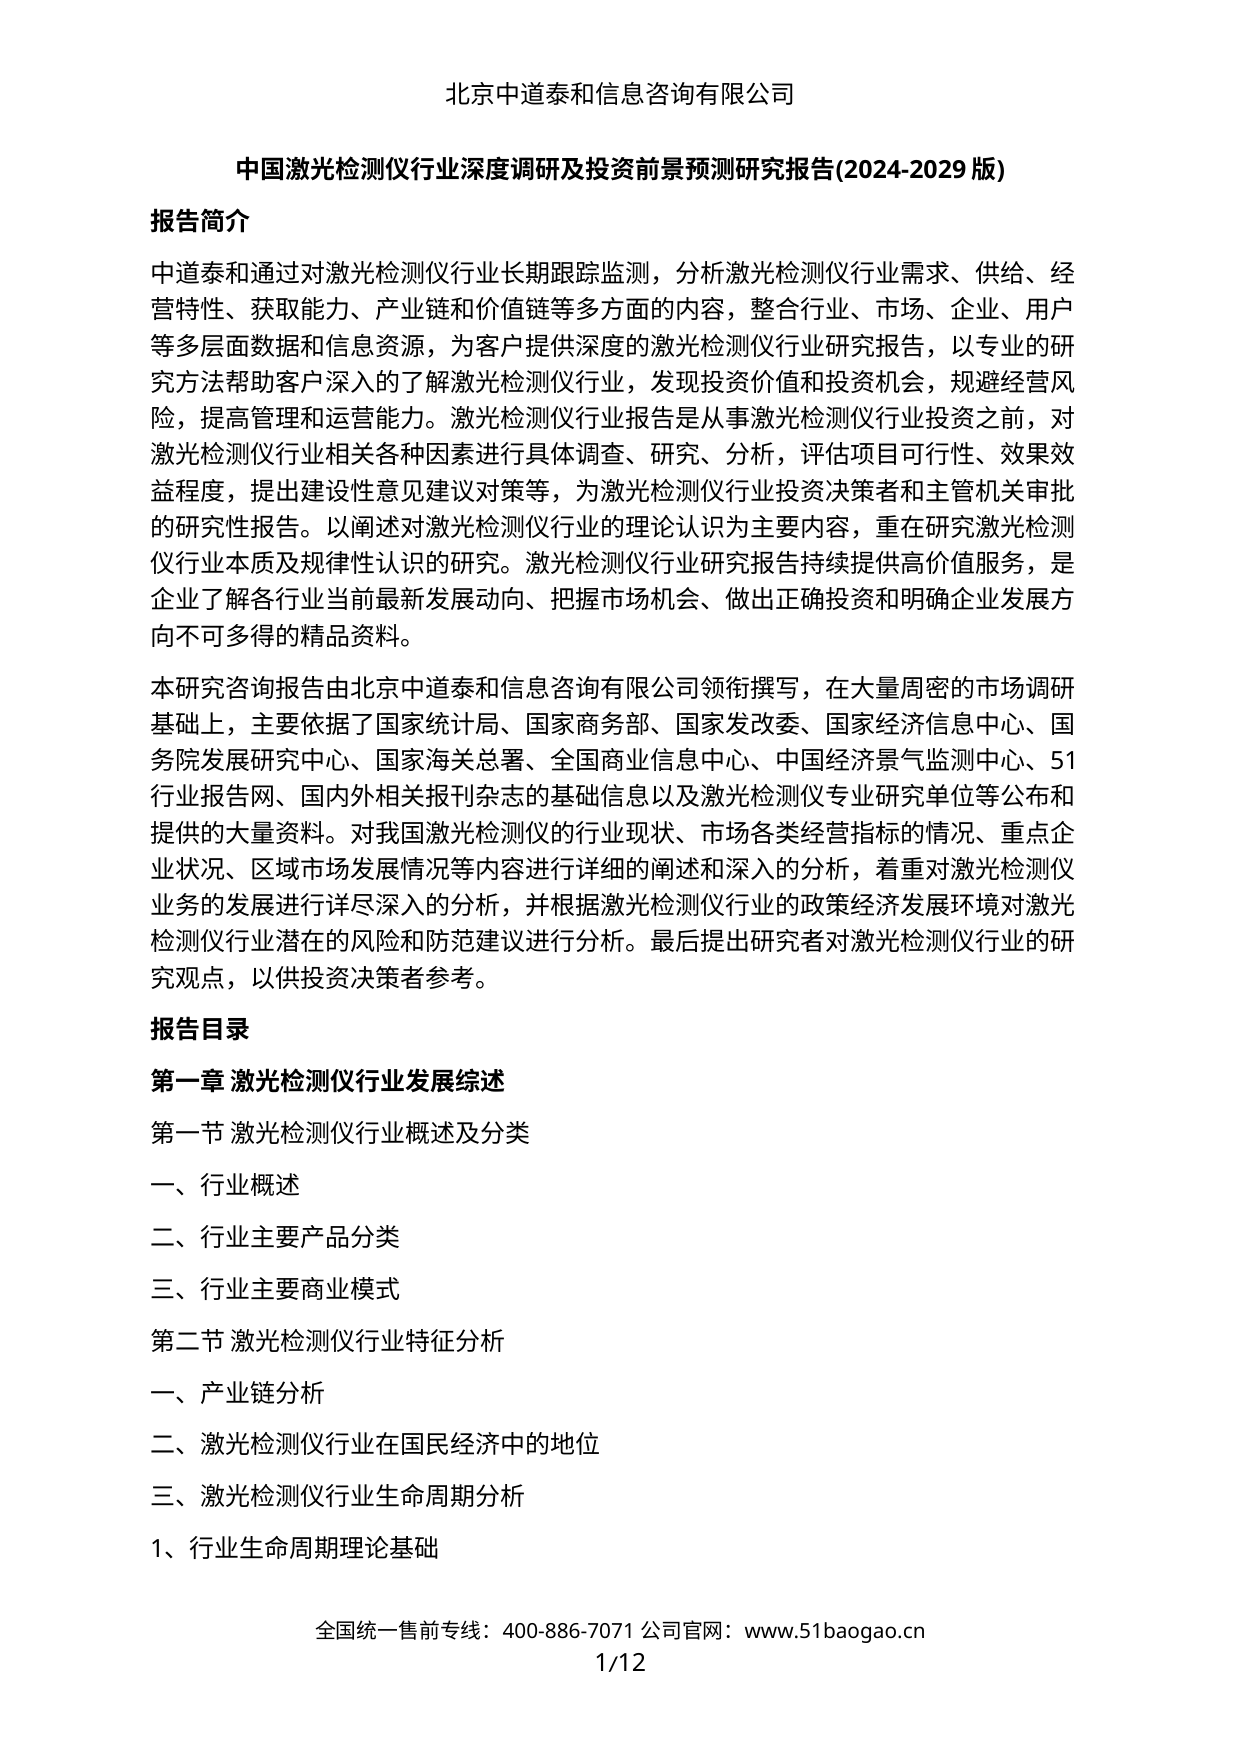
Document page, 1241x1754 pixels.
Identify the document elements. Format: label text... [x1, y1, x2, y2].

text 一、产业链分析 [150, 1373, 1090, 1409]
text 二、行业主要产品分类 [150, 1217, 1090, 1254]
text 本研究咨询报告由北京中道泰和信息咨询有限公司领衔撰写，在大量周密的市场调研基础上，主要依据了国家统计局、国家商务部、国家发改委、国家经济信息中心、国务院发展研究中心、国家海关总署、全国商业信息中心、中国经济景气监测中心、51行业报告网、国内外相关报刊杂志的基础信息以及激光检测仪专业研究单位等公布和提供的大量资料。对我国激光检测仪的行业现状、市场各类经营指标的情况、重点企业状况、区域市场发展情况等内容进行详细的阐述和深入的分析，着重对激光检测仪业务的发展进行详尽深入的分析，并根据激光检测仪行业的政策经济发展环境对激光检测仪行业潜在的风险和防范建议进行分析。最后提出研究者对激光检测仪行业的研究观点，以供投资决策者参考。 [150, 668, 1090, 994]
text 报告目录 [150, 1010, 1090, 1046]
text 第一章 激光检测仪行业发展综述 [150, 1062, 1090, 1098]
text 中道泰和通过对激光检测仪行业长期跟踪监测，分析激光检测仪行业需求、供给、经营特性、获取能力、产业链和价值链等多方面的内容，整合行业、市场、企业、用户等多层面数据和信息资源，为客户提供深度的激光检测仪行业研究报告，以专业的研究方法帮助客户深入的了解激光检测仪行业，发现投资价值和投资机会，规避经营风险，提高管理和运营能力。激光检测仪行业报告是从事激光检测仪行业投资之前，对激光检测仪行业相关各种因素进行具体调查、研究、分析，评估项目可行性、效果效益程度，提出建设性意见建议对策等，为激光检测仪行业投资决策者和主管机关审批的研究性报告。以阐述对激光检测仪行业的理论认识为主要内容，重在研究激光检测仪行业本质及规律性认识的研究。激光检测仪行业研究报告持续提供高价值服务，是企业了解各行业当前最新发展动向、把握市场机会、做出正确投资和明确企业发展方向不可多得的精品资料。 [150, 254, 1090, 652]
text 一、行业概述 [150, 1166, 1090, 1202]
text 第一节 激光检测仪行业概述及分类 [150, 1114, 1090, 1150]
text 二、激光检测仪行业在国民经济中的地位 [150, 1425, 1090, 1461]
text 三、行业主要商业模式 [150, 1269, 1090, 1306]
text 报告简介 [150, 202, 1090, 238]
text 三、激光检测仪行业生命周期分析 [150, 1477, 1090, 1513]
text 1、行业生命周期理论基础 [150, 1529, 1090, 1565]
text 中国激光检测仪行业深度调研及投资前景预测研究报告(2024-2029版) [150, 150, 1090, 186]
text 第二节 激光检测仪行业特征分析 [150, 1321, 1090, 1357]
